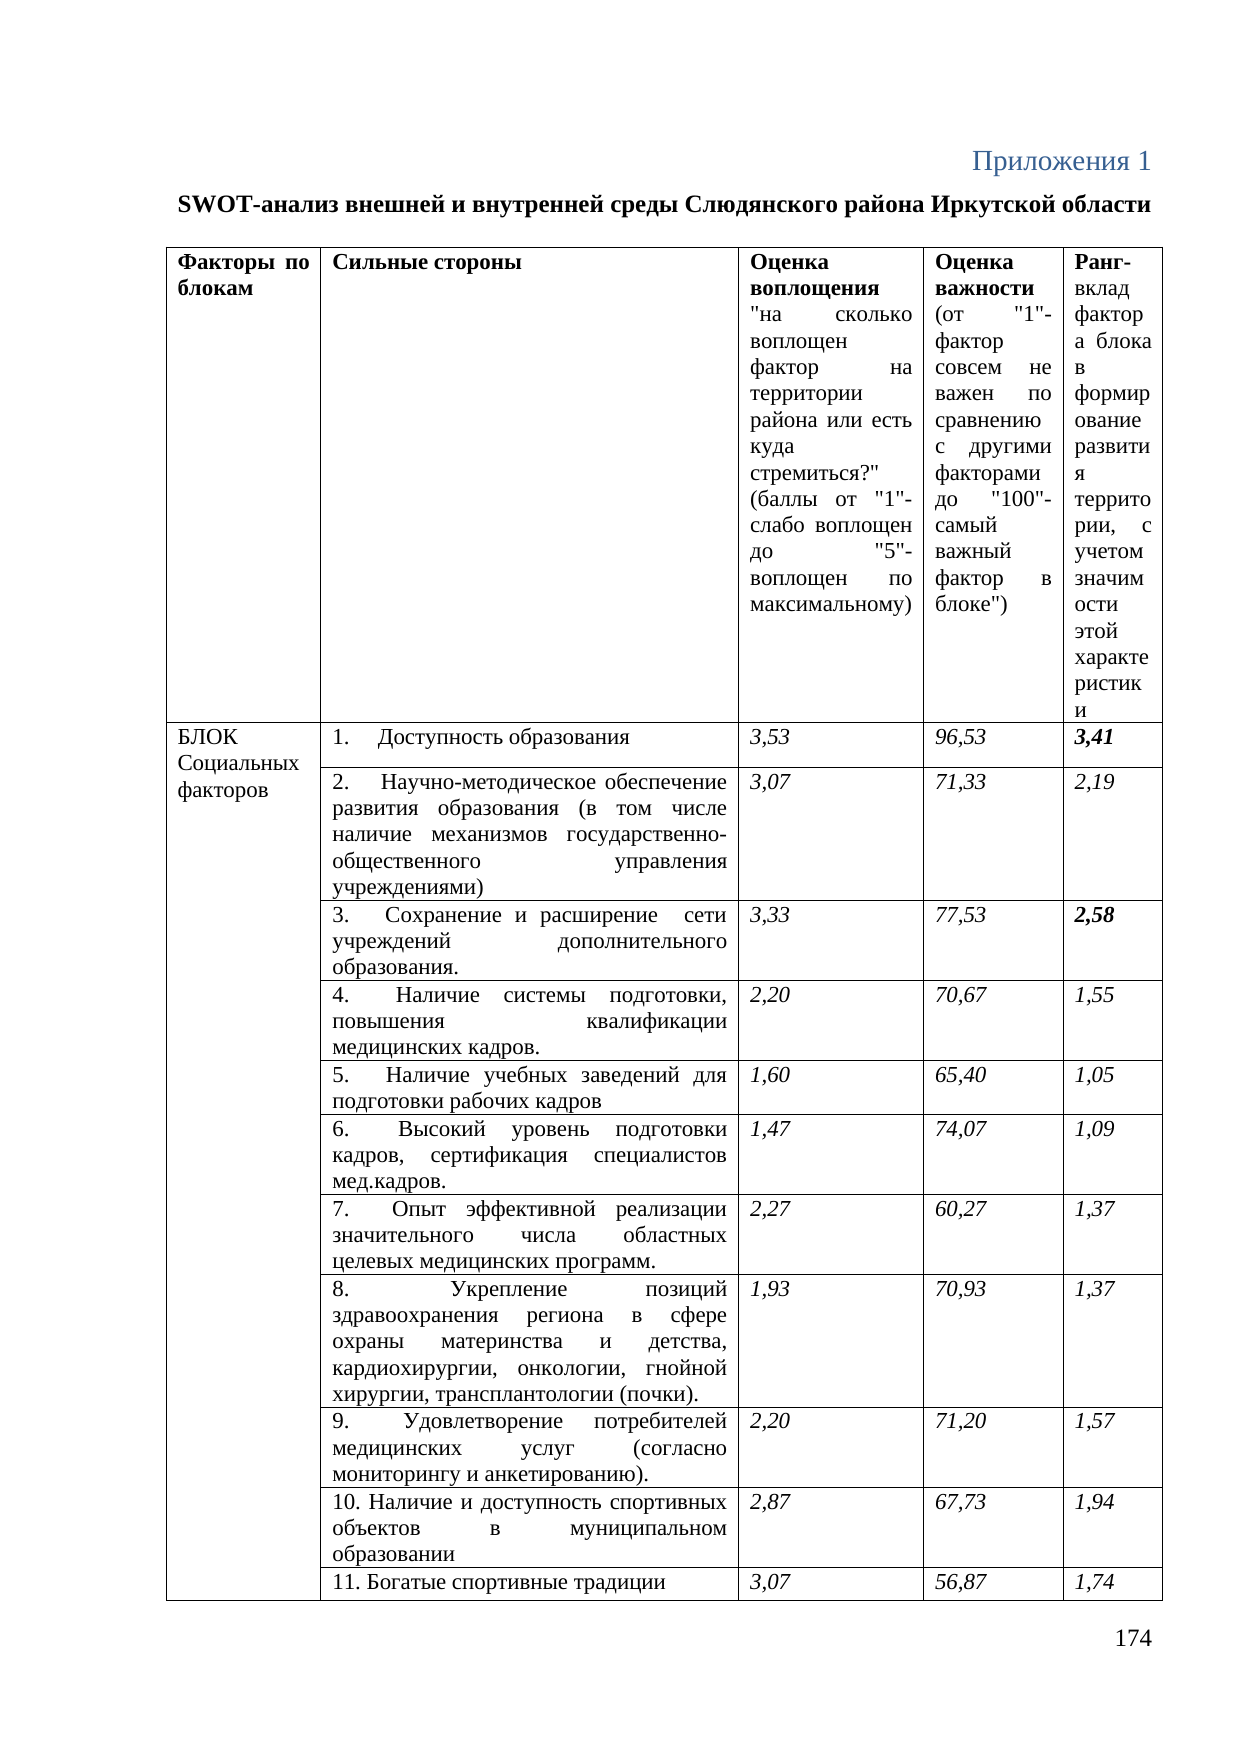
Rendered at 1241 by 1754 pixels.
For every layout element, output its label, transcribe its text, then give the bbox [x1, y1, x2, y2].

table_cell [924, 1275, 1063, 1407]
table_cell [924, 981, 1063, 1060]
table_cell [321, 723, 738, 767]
text SWOT-анализ внешней и внутренней среды Слюдянского района Иркутской области [177, 189, 1152, 218]
subtitle Приложения 1 [177, 143, 1152, 177]
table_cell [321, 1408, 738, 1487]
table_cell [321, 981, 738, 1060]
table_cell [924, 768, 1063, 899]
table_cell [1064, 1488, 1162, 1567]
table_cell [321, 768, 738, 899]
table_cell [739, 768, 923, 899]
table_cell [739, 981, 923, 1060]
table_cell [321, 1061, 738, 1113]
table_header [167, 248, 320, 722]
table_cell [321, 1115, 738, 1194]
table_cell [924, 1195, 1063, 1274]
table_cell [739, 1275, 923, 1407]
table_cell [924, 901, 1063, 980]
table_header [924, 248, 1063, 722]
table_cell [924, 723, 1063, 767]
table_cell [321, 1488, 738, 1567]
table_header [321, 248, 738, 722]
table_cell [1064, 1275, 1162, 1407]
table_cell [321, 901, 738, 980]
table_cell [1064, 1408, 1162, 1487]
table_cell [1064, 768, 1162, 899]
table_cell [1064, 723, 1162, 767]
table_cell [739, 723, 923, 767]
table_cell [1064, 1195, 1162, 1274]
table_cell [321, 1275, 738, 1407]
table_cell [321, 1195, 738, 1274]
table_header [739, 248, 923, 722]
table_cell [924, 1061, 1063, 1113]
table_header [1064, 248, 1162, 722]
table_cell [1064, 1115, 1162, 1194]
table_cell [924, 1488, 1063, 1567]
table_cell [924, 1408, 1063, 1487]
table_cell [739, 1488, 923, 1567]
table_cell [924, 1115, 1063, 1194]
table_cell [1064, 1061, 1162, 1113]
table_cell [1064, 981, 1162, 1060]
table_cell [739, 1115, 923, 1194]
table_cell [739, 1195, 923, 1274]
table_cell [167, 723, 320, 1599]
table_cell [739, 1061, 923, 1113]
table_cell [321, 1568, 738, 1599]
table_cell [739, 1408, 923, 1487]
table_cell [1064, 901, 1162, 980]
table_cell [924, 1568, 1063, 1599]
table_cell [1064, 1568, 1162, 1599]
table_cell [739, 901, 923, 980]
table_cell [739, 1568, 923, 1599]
